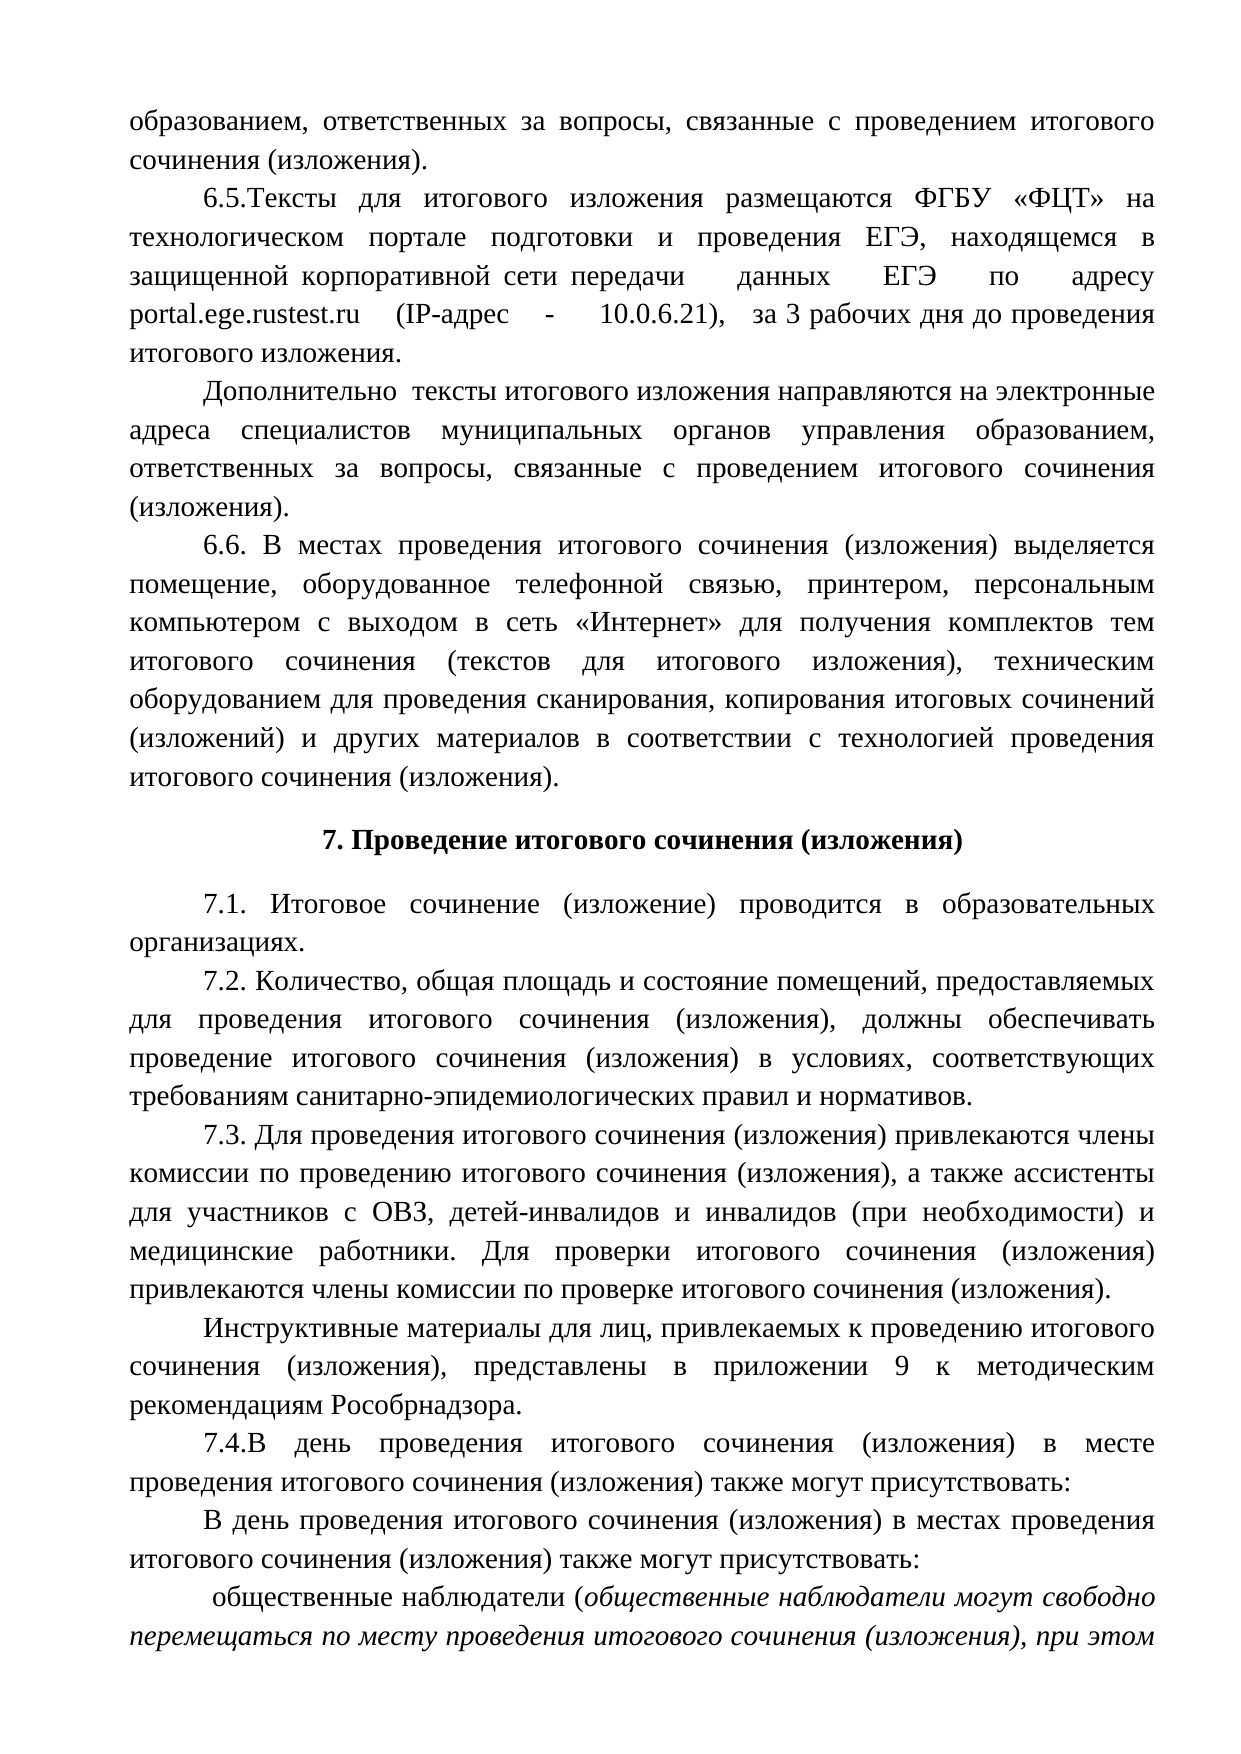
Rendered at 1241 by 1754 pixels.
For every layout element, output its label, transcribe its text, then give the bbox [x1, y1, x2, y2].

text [129, 1579, 1156, 1652]
text Дополнительно тексты итогового изложения направляются на электронные адреса специалистов муниципальных органов управления образованием, ответственных за вопросы, связанные с проведением итогового сочинения (изложения). [129, 373, 1156, 522]
text Инструктивные материалы для лиц, привлекаемых к проведению итогового сочинения (изложения), представлены в приложении 9 к методическим рекомендациям Рособрнадзора. [129, 1310, 1156, 1420]
text 6.5.Тексты для итогового изложения размещаются ФГБУ «ФЦТ» на технологическом портале подготовки и проведения ЕГЭ, находящемся в защищенной корпоративной сети передачи данных ЕГЭ по адресу portal.ege.rustest.ru (IP-адрес - 10.0.6.21), за 3 рабочих дня до проведения итогового изложения. [129, 181, 1156, 368]
text 7.4.В день проведения итогового сочинения (изложения) в месте проведения итогового сочинения (изложения) также могут присутствовать: [129, 1425, 1156, 1497]
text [129, 103, 1156, 176]
text 7.2. Количество, общая площадь и состояние помещений, предоставляемых для проведения итогового сочинения (изложения), должны обеспечивать проведение итогового сочинения (изложения) в условиях, соответствующих требованиям санитарно-эпидемиологических правил и нормативов. [129, 963, 1156, 1112]
text 7. Проведение итогового сочинения (изложения) [129, 822, 1156, 856]
text 7.1. Итоговое сочинение (изложение) проводится в образовательных организациях. [129, 886, 1156, 958]
text В день проведения итогового сочинения (изложения) в местах проведения итогового сочинения (изложения) также могут присутствовать: [129, 1502, 1156, 1574]
text 6.6. В местах проведения итогового сочинения (изложения) выделяется помещение, оборудованное телефонной связью, принтером, персональным компьютером с выходом в сеть «Интернет» для получения комплектов тем итогового сочинения (текстов для итогового изложения), техническим оборудованием для проведения сканирования, копирования итоговых сочинений (изложений) и других материалов в соответствии с технологией проведения итогового сочинения (изложения). [129, 527, 1156, 792]
text 7.3. Для проведения итогового сочинения (изложения) привлекаются члены комиссии по проведению итогового сочинения (изложения), а также ассистенты для участников с ОВЗ, детей-инвалидов и инвалидов (при необходимости) и медицинские работники. Для проверки итогового сочинения (изложения) привлекаются члены комиссии по проверке итогового сочинения (изложения). [129, 1117, 1156, 1305]
